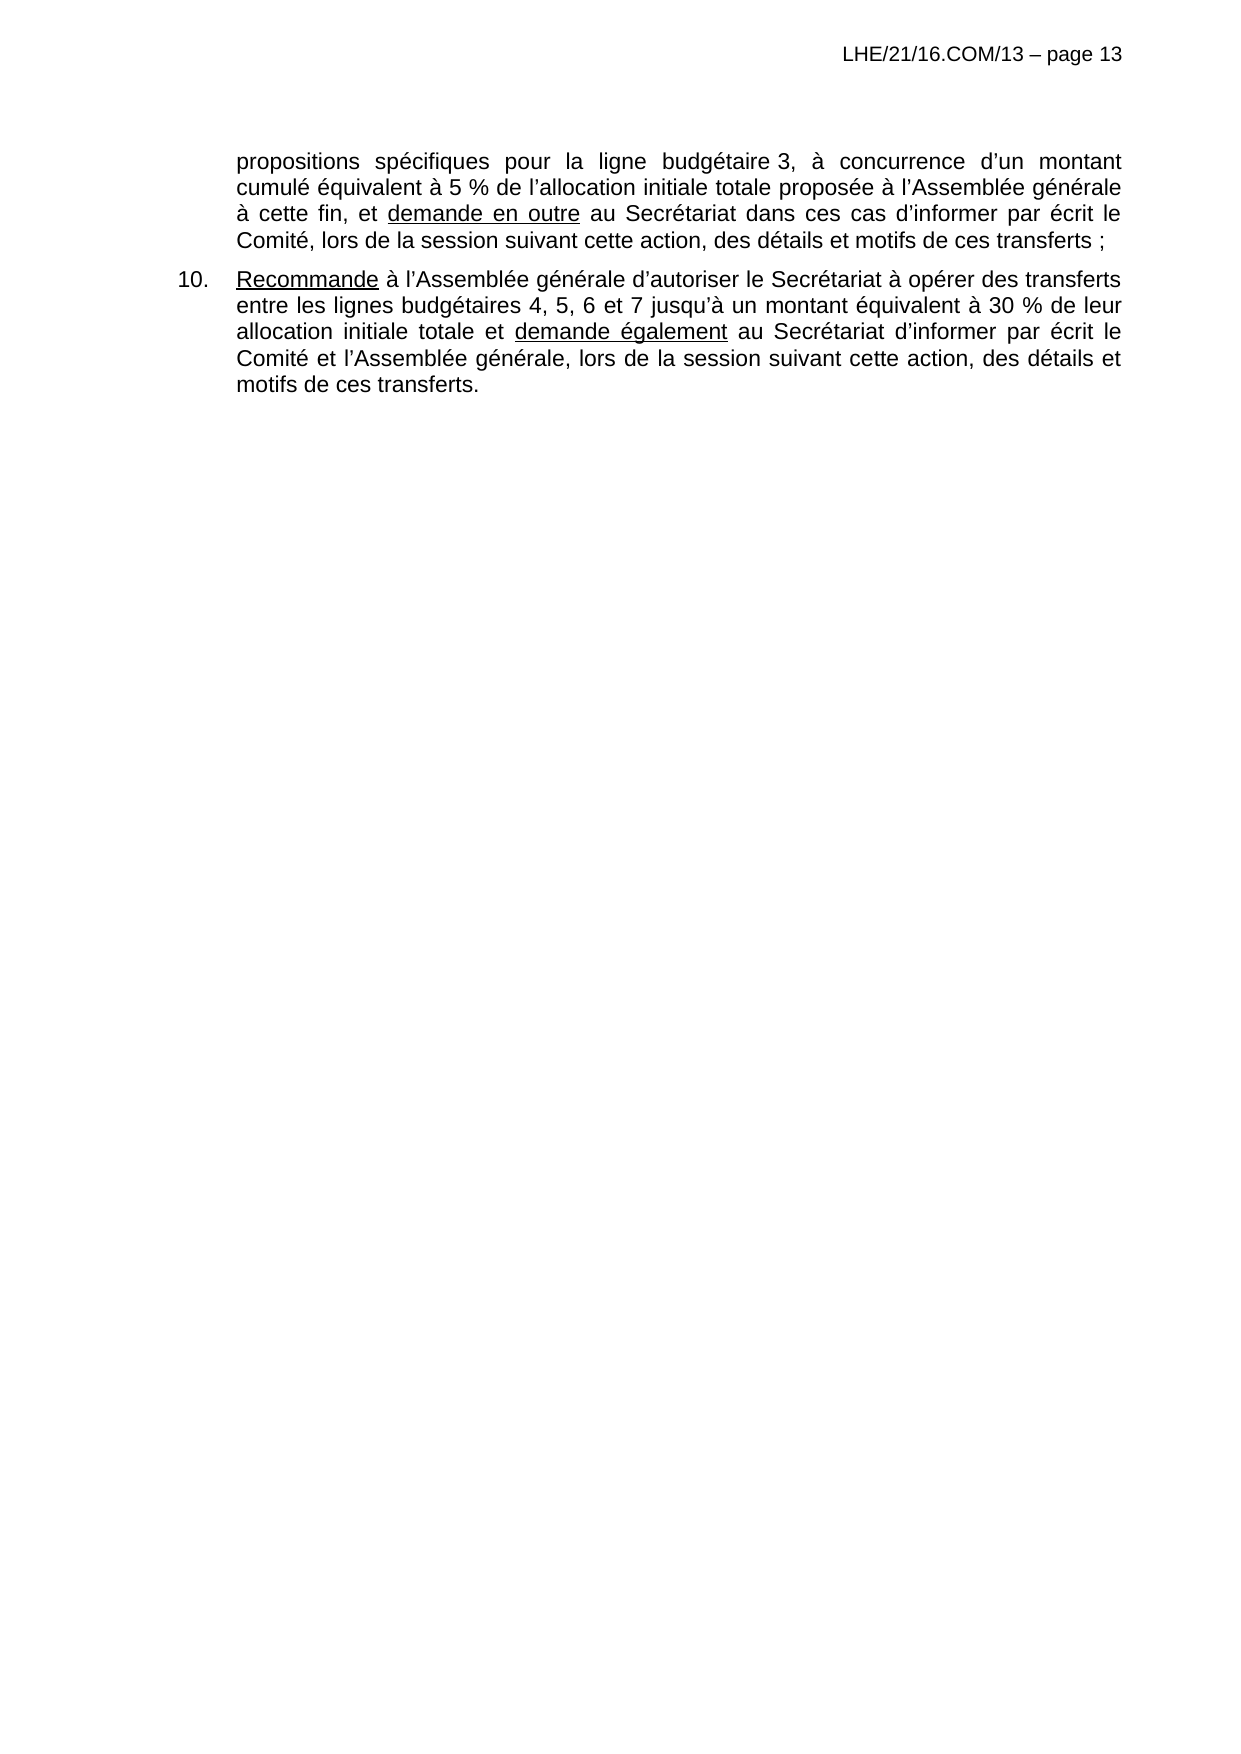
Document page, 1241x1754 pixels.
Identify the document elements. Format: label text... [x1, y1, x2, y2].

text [177, 148, 1122, 253]
text Recommande à l’Assemblée générale d’autoriser le Secrétariat à opérer des transferts entre les lignes budgétaires 4, 5, 6 et 7 jusqu’à un montant équivalent à 30 % de leur allocation initiale totale et demande également au Secrétariat d’informer par écrit le Comité et l’Assemblée générale, lors de la session suivant cette action, des détails et motifs de ces transferts. [177, 266, 1122, 397]
